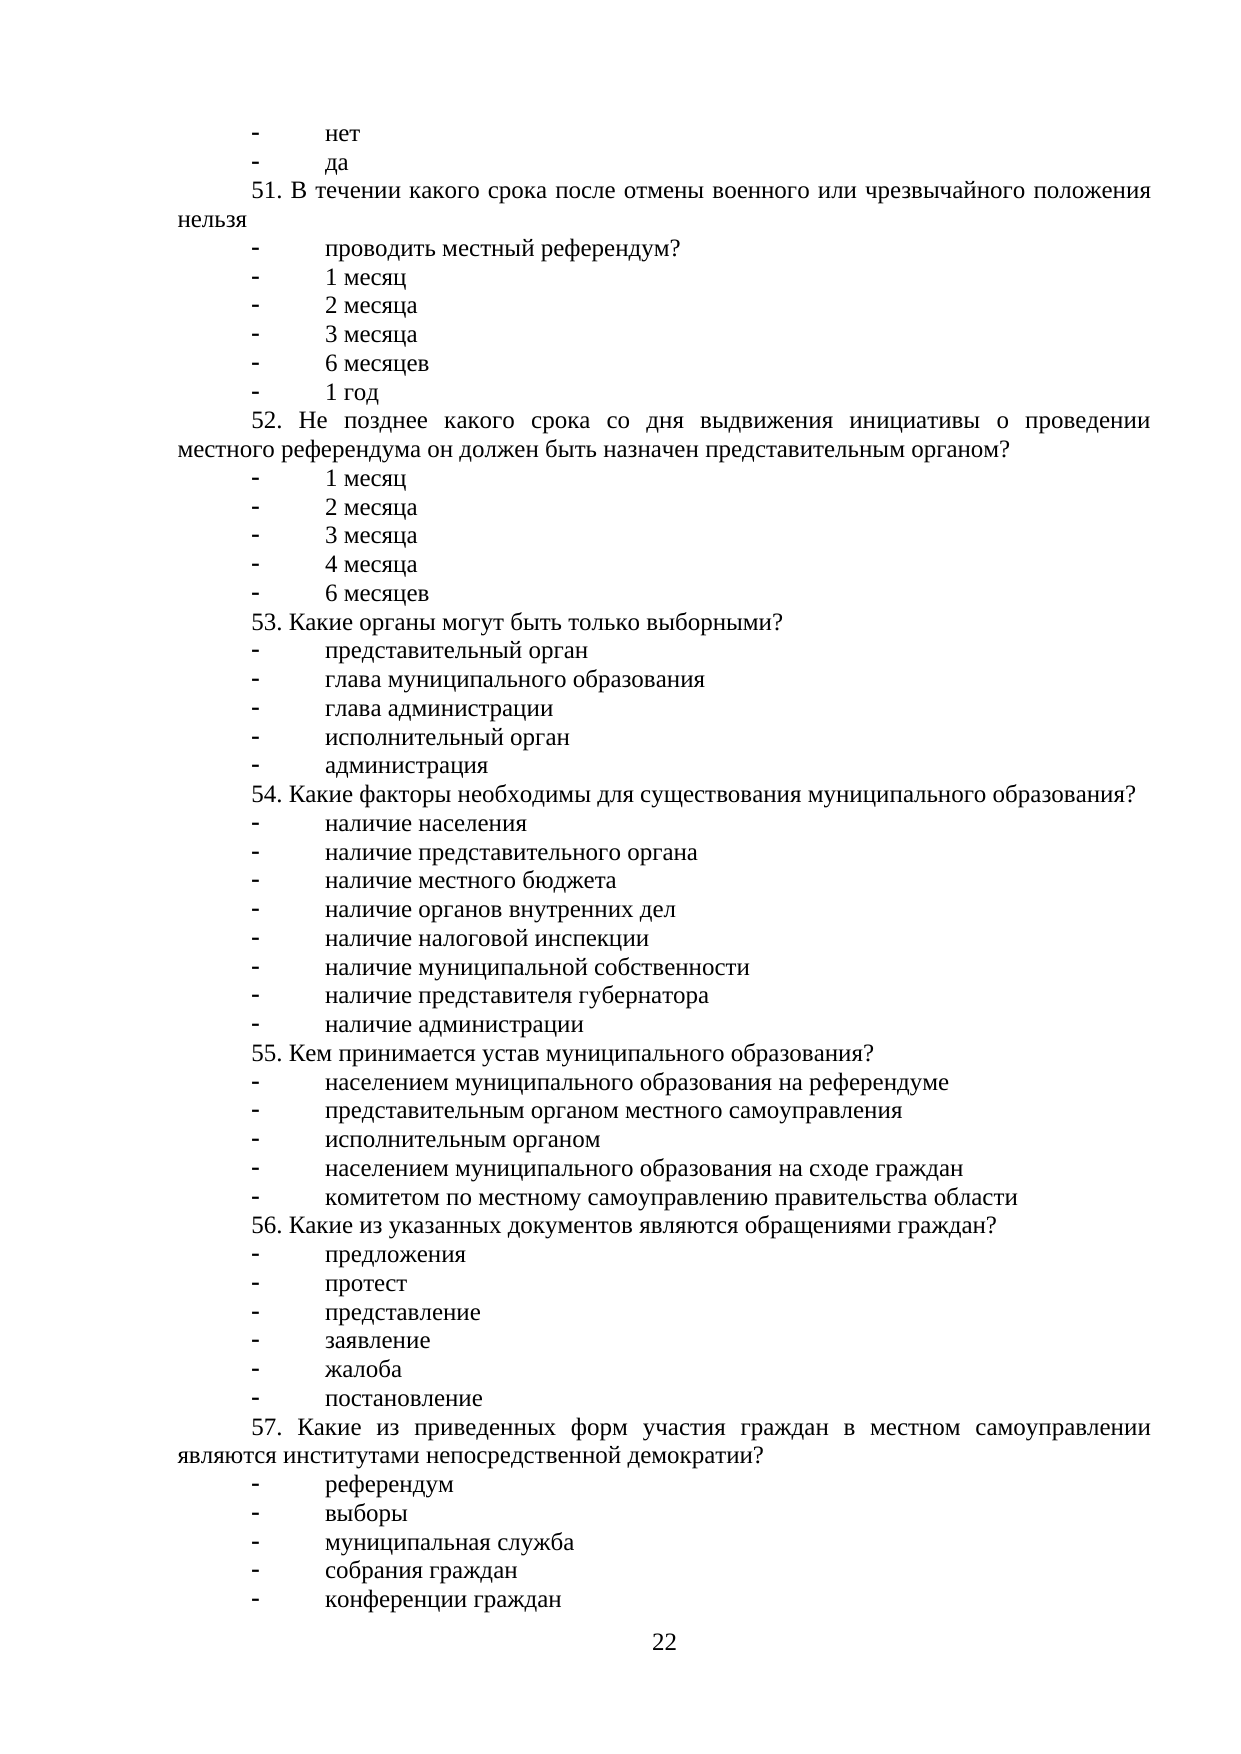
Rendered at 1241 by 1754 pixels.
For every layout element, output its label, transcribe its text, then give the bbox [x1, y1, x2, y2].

text 53. Какие органы могут быть только выборными? [177, 607, 1152, 636]
list 6 месяцев [177, 578, 1152, 607]
list представительным органом местного самоуправления [177, 1096, 1152, 1124]
list 1 год [177, 377, 1152, 406]
list муниципальная служба [177, 1527, 1152, 1556]
list наличие населения [177, 808, 1152, 837]
list администрация [177, 751, 1152, 779]
list 3 месяца [177, 521, 1152, 549]
list наличие представителя губернатора [177, 981, 1152, 1009]
list исполнительный орган [177, 722, 1152, 751]
list собрания граждан [177, 1556, 1152, 1584]
list наличие местного бюджета [177, 866, 1152, 894]
list 6 месяцев [177, 348, 1152, 377]
list исполнительным органом [177, 1124, 1152, 1153]
list референдум [177, 1469, 1152, 1498]
list постановление [177, 1383, 1152, 1412]
list предложения [177, 1239, 1152, 1268]
list выборы [177, 1498, 1152, 1527]
list глава муниципального образования [177, 664, 1152, 693]
list комитетом по местному самоуправлению правительства области [177, 1182, 1152, 1211]
list да [177, 147, 1152, 176]
list заявление [177, 1326, 1152, 1354]
text 54. Какие факторы необходимы для существования муниципального образования? [177, 779, 1152, 808]
list протест [177, 1268, 1152, 1297]
list наличие представительного органа [177, 837, 1152, 866]
list проводить местный референдум? [177, 233, 1152, 262]
list наличие органов внутренних дел [177, 894, 1152, 923]
list 1 месяц [177, 262, 1152, 291]
list 3 месяца [177, 319, 1152, 348]
text 55. Кем принимается устав муниципального образования? [177, 1038, 1152, 1067]
list жалоба [177, 1354, 1152, 1383]
list 4 месяца [177, 549, 1152, 578]
list наличие муниципальной собственности [177, 952, 1152, 981]
list нет [177, 118, 1152, 147]
list наличие администрации [177, 1009, 1152, 1038]
list наличие налоговой инспекции [177, 923, 1152, 952]
list 2 месяца [177, 291, 1152, 319]
text 51. В течении какого срока после отмены военного или чрезвычайного положения нельзя [177, 176, 1152, 233]
text 52. Не позднее какого срока со дня выдвижения инициативы о проведении местного референдума он должен быть назначен представительным органом? [177, 406, 1152, 463]
text 57. Какие из приведенных форм участия граждан в местном самоуправлении являются институтами непосредственной демократии? [177, 1412, 1152, 1469]
list 1 месяц [177, 463, 1152, 492]
list конференции граждан [177, 1584, 1152, 1613]
list 2 месяца [177, 492, 1152, 521]
text 56. Какие из указанных документов являются обращениями граждан? [177, 1211, 1152, 1239]
list населением муниципального образования на сходе граждан [177, 1153, 1152, 1182]
list представительный орган [177, 636, 1152, 664]
list представление [177, 1297, 1152, 1326]
list населением муниципального образования на референдуме [177, 1067, 1152, 1096]
list глава администрации [177, 693, 1152, 722]
